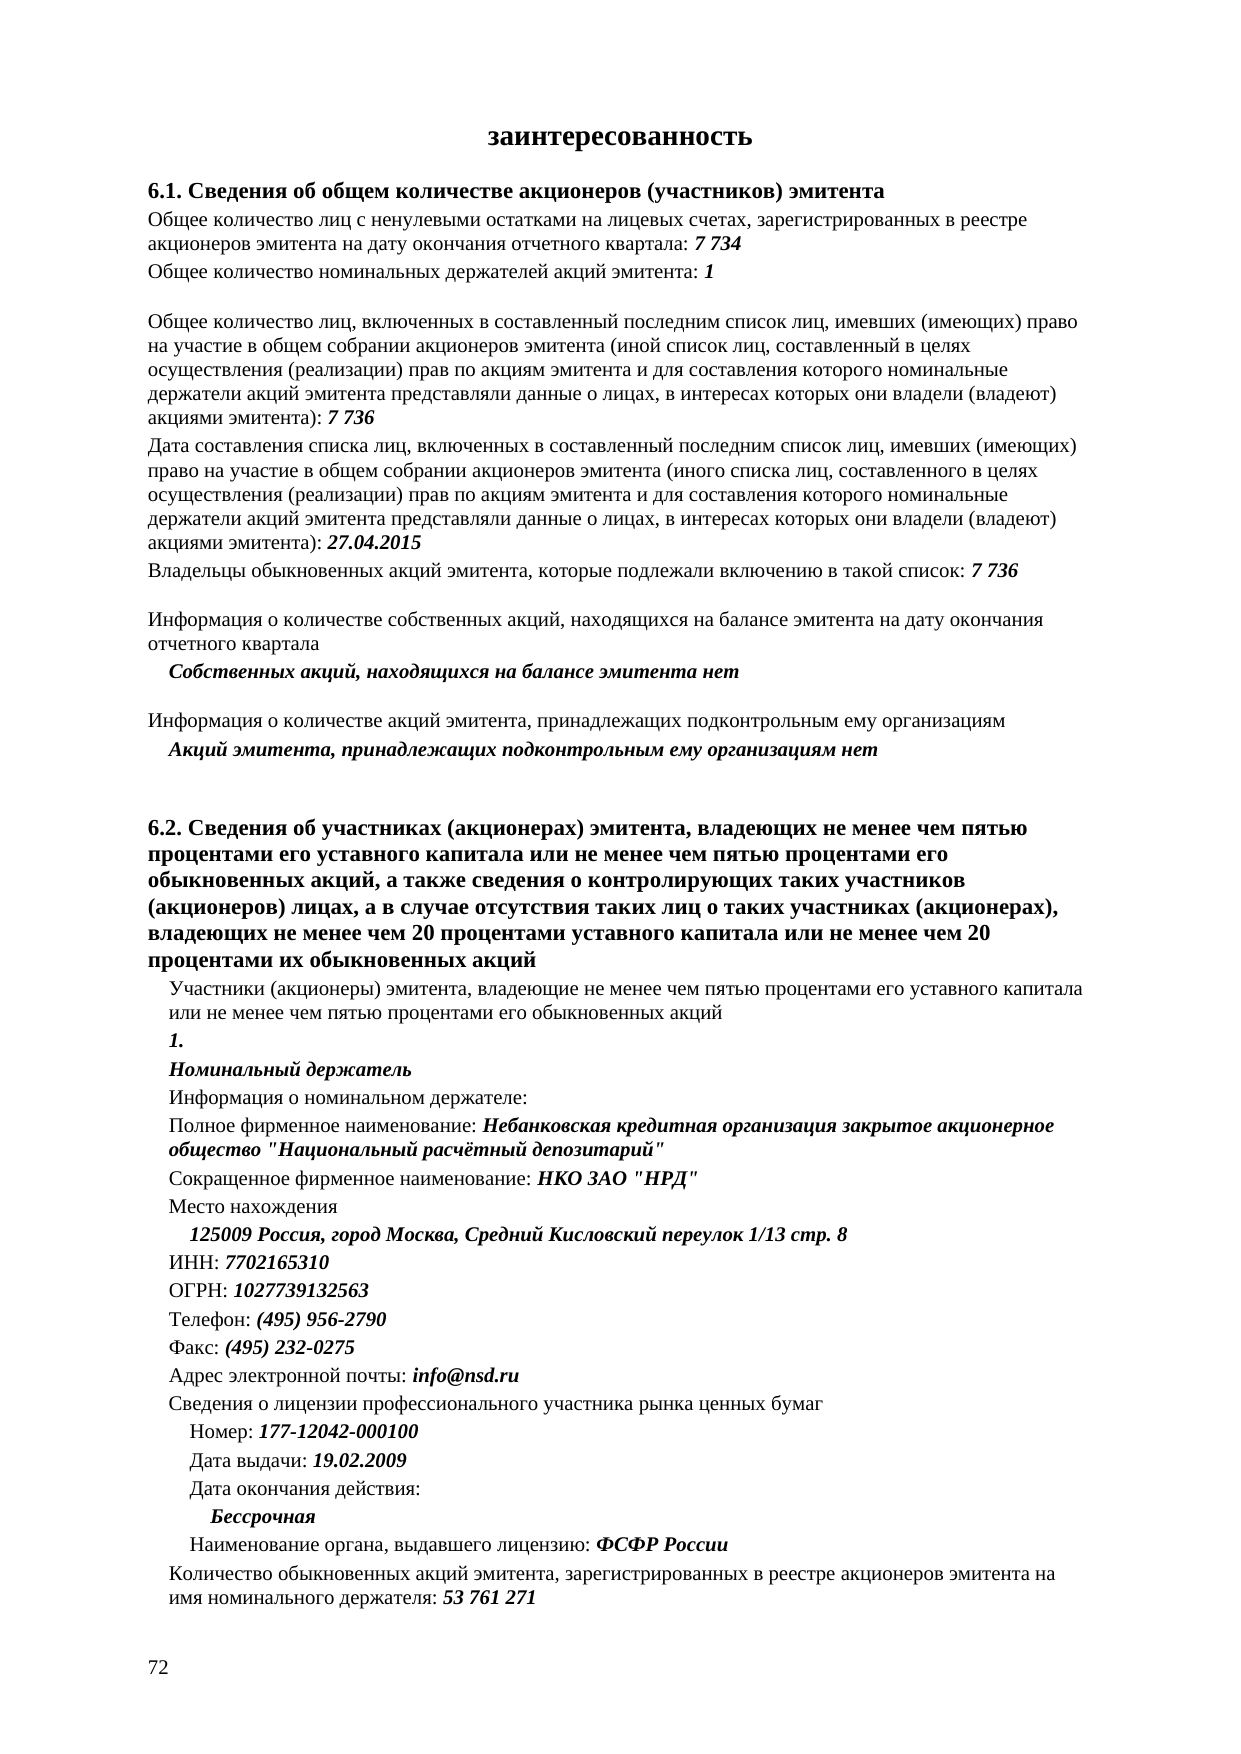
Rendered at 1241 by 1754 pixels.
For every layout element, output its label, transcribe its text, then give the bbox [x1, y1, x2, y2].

text ОГРН: 1027739132563 [168, 1278, 1092, 1302]
text Общее количество лиц с ненулевыми остатками на лицевых счетах, зарегистрированных в реестре акционеров эмитента на дату окончания отчетного квартала: 7 734 [148, 207, 1092, 255]
subtitle Место нахождения [168, 1194, 1092, 1218]
text Акций эмитента, принадлежащих подконтрольным ему организациям нет [168, 737, 1092, 761]
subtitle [148, 118, 1092, 152]
text Информация о номинальном держателе: [168, 1085, 1092, 1109]
text Наименование органа, выдавшего лицензию: ФСФР России [189, 1532, 1092, 1556]
text Сокращенное фирменное наименование: НКО ЗАО "НРД" [168, 1165, 1092, 1189]
subtitle Информация о количестве акций эмитента, принадлежащих подконтрольным ему организациям [148, 708, 1092, 732]
text Владельцы обыкновенных акций эмитента, которые подлежали включению в такой список: 7 736 [148, 558, 1092, 582]
text Бессрочная [210, 1504, 1092, 1528]
subtitle Сведения о лицензии профессионального участника рынка ценных бумаг [168, 1391, 1092, 1415]
text Факс: (495) 232-0275 [168, 1335, 1092, 1359]
text Дата составления списка лиц, включенных в составленный последним список лиц, имевших (имеющих) право на участие в общем собрании акционеров эмитента (иного списка лиц, составленного в целях осуществления (реализации) прав по акциям эмитента и для составления которого номинальные держатели акций эмитента представляли данные о лицах, в интересах которых они владели (владеют) акциями эмитента): 27.04.2015 [148, 433, 1092, 554]
text Собственных акций, находящихся на балансе эмитента нет [168, 659, 1092, 683]
text Участники (акционеры) эмитента, владеющие не менее чем пятью процентами его уставного капитала или не менее чем пятью процентами его обыкновенных акций [168, 976, 1092, 1024]
text Телефон: (495) 956-2790 [168, 1307, 1092, 1331]
text Дата окончания действия: [189, 1476, 1092, 1500]
text 125009 Россия, город Москва, Средний Кисловский переулок 1/13 стр. 8 [189, 1222, 1092, 1246]
text Общее количество лиц, включенных в составленный последним список лиц, имевших (имеющих) право на участие в общем собрании акционеров эмитента (иной список лиц, составленный в целях осуществления (реализации) прав по акциям эмитента и для составления которого номинальные держатели акций эмитента представляли данные о лицах, в интересах которых они владели (владеют) акциями эмитента): 7 736 [148, 309, 1092, 429]
subtitle 6.2. Сведения об участниках (акционерах) эмитента, владеющих не менее чем пятью процентами его уставного капитала или не менее чем пятью процентами его обыкновенных акций, а также сведения о контролирующих таких участников (акционеров) лицах, а в случае отсутствия таких лиц о таких участниках (акционерах), владеющих не менее чем 20 процентами уставного капитала или не менее чем 20 процентами их обыкновенных акций [148, 814, 1092, 972]
text Количество обыкновенных акций эмитента, зарегистрированных в реестре акционеров эмитента на имя номинального держателя: 53 761 271 [168, 1561, 1092, 1609]
text Номер: 177-12042-000100 [189, 1419, 1092, 1443]
text Дата выдачи: 19.02.2009 [189, 1448, 1092, 1472]
text Номинальный держатель [168, 1057, 1092, 1081]
text Адрес электронной почты: info@nsd.ru [168, 1363, 1092, 1387]
text 1. [168, 1028, 1092, 1052]
subtitle Информация о количестве собственных акций, находящихся на балансе эмитента на дату окончания отчетного квартала [148, 607, 1092, 655]
subtitle 6.1. Сведения об общем количестве акционеров (участников) эмитента [148, 177, 1092, 203]
text ИНН: 7702165310 [168, 1250, 1092, 1274]
text Полное фирменное наименование: Небанковская кредитная организация закрытое акционерное общество "Национальный расчётный депозитарий" [168, 1113, 1092, 1161]
text Общее количество номинальных держателей акций эмитента: 1 [148, 259, 1092, 283]
